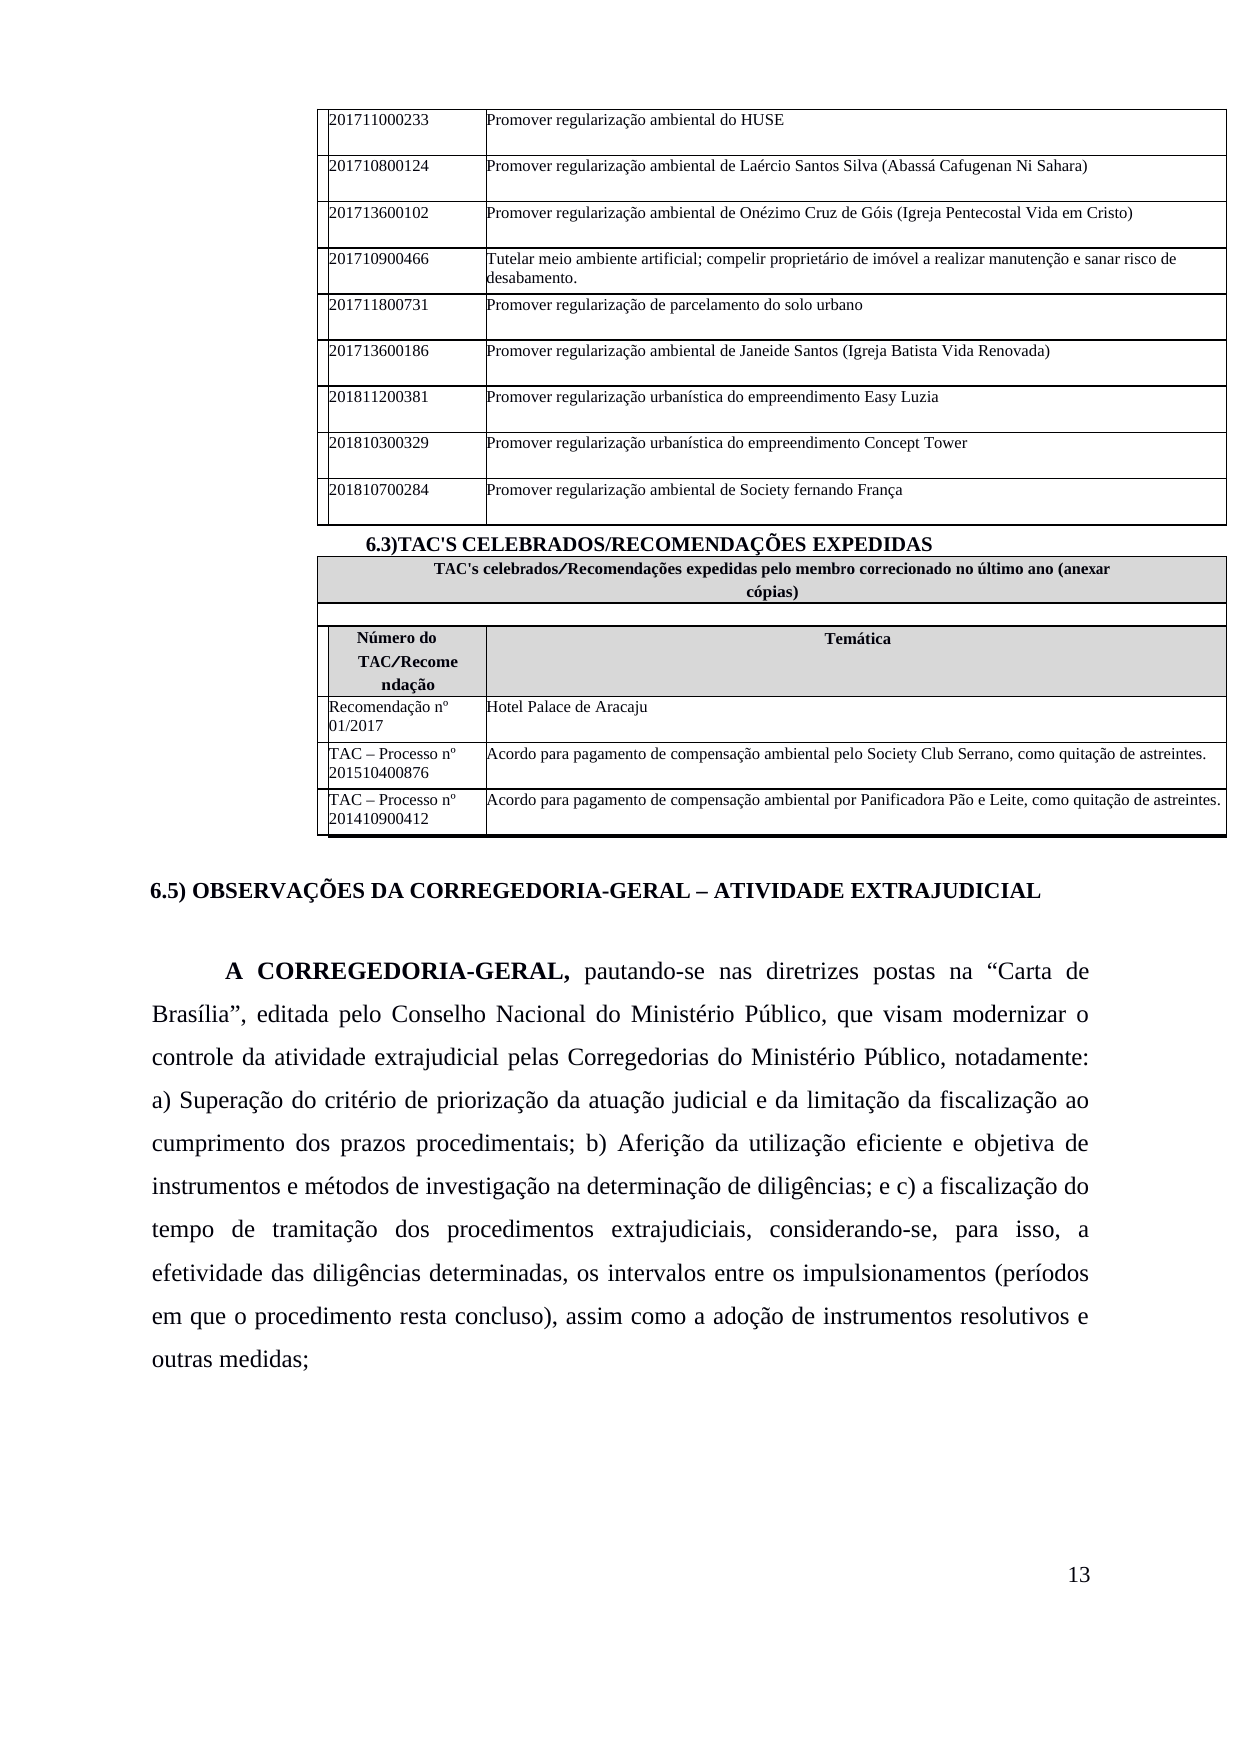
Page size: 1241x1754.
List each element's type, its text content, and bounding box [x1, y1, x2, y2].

table_cell [318, 743, 328, 788]
table_cell [318, 110, 328, 155]
table_cell Promover regularização de parcelamento do solo urbano [487, 295, 1226, 339]
table_cell Promover regularização ambiental do HUSE [487, 110, 1226, 155]
table_cell [318, 627, 328, 696]
table_cell TAC – Processo nº 201510400876 [329, 743, 486, 788]
table_cell Recomendação nº 01/2017 [329, 697, 486, 742]
table_cell 201711800731 [329, 295, 486, 339]
table_cell [318, 697, 328, 742]
table_cell [318, 387, 328, 432]
table_cell Acordo para pagamento de compensação ambiental por Panificadora Pão e Leite, como quitação de astreintes. [487, 790, 1226, 834]
table_cell 201710900466 [329, 249, 486, 293]
table_cell [318, 202, 328, 247]
table_cell [318, 479, 328, 524]
table_cell 201811200381 [329, 387, 486, 432]
table_cell Promover regularização ambiental de Onézimo Cruz de Góis (Igreja Pentecostal Vida em Cristo) [487, 202, 1226, 247]
table_cell Promover regularização ambiental de Society fernando França [487, 479, 1226, 524]
table_cell [318, 433, 328, 478]
table_cell Acordo para pagamento de compensação ambiental pelo Society Club Serrano, como quitação de astreintes. [487, 743, 1226, 788]
table_cell 201710800124 [329, 156, 486, 201]
table_cell 201810700284 [329, 479, 486, 524]
table_cell [318, 249, 328, 293]
table_cell Promover regularização urbanística do empreendimento Easy Luzia [487, 387, 1226, 432]
table_cell Temática [487, 627, 1226, 696]
table_cell 201713600102 [329, 202, 486, 247]
table_cell [318, 604, 1226, 625]
table_cell [318, 295, 328, 339]
list 6.3)TAC'S CELEBRADOS/RECOMENDAÇÕES EXPEDIDAS [366, 532, 1090, 556]
table_cell 201810300329 [329, 433, 486, 478]
table_cell Promover regularização ambiental de Janeide Santos (Igreja Batista Vida Renovada) [487, 341, 1226, 385]
table_cell Número do TAC/Recome ndação [329, 627, 486, 696]
table_cell Hotel Palace de Aracaju [487, 697, 1226, 742]
table_cell [318, 341, 328, 385]
table_cell TAC – Processo nº 201410900412 [329, 790, 486, 834]
table_header TAC's celebrados/Recomendações expedidas pelo membro correcionado no último ano (anexar cópias) [318, 557, 1226, 602]
table_cell Promover regularização urbanística do empreendimento Concept Tower [487, 433, 1226, 478]
table_cell [318, 156, 328, 201]
table_cell [318, 790, 328, 834]
text A CORREGEDORIA-GERAL, pautando-se nas diretrizes postas na “Carta de Brasília”, editada pelo Conselho Nacional do Ministério Público, que visam modernizar o controle da atividade extrajudicial pelas Corregedorias do Ministério Público, notadamente: a) Superação do critério de priorização da atuação judicial e da limitação da fiscalização ao cumprimento dos prazos procedimentais; b) Aferição da utilização eficiente e objetiva de instrumentos e métodos de investigação na determinação de diligências; e c) a fiscalização do tempo de tramitação dos procedimentos extrajudiciais, considerando-se, para isso, a efetividade das diligências determinadas, os intervalos entre os impulsionamentos (períodos em que o procedimento resta concluso), assim como a adoção de instrumentos resolutivos e outras medidas; [152, 956, 1090, 1373]
text 6.5) OBSERVAÇÕES DA CORREGEDORIA-GERAL – ATIVIDADE EXTRAJUDICIAL [150, 877, 1090, 903]
table_cell 201711000233 [329, 110, 486, 155]
table_cell Tutelar meio ambiente artificial; compelir proprietário de imóvel a realizar manutenção e sanar risco de desabamento. [487, 249, 1226, 293]
table_cell 201713600186 [329, 341, 486, 385]
table_cell Promover regularização ambiental de Laércio Santos Silva (Abassá Cafugenan Ni Sahara) [487, 156, 1226, 201]
